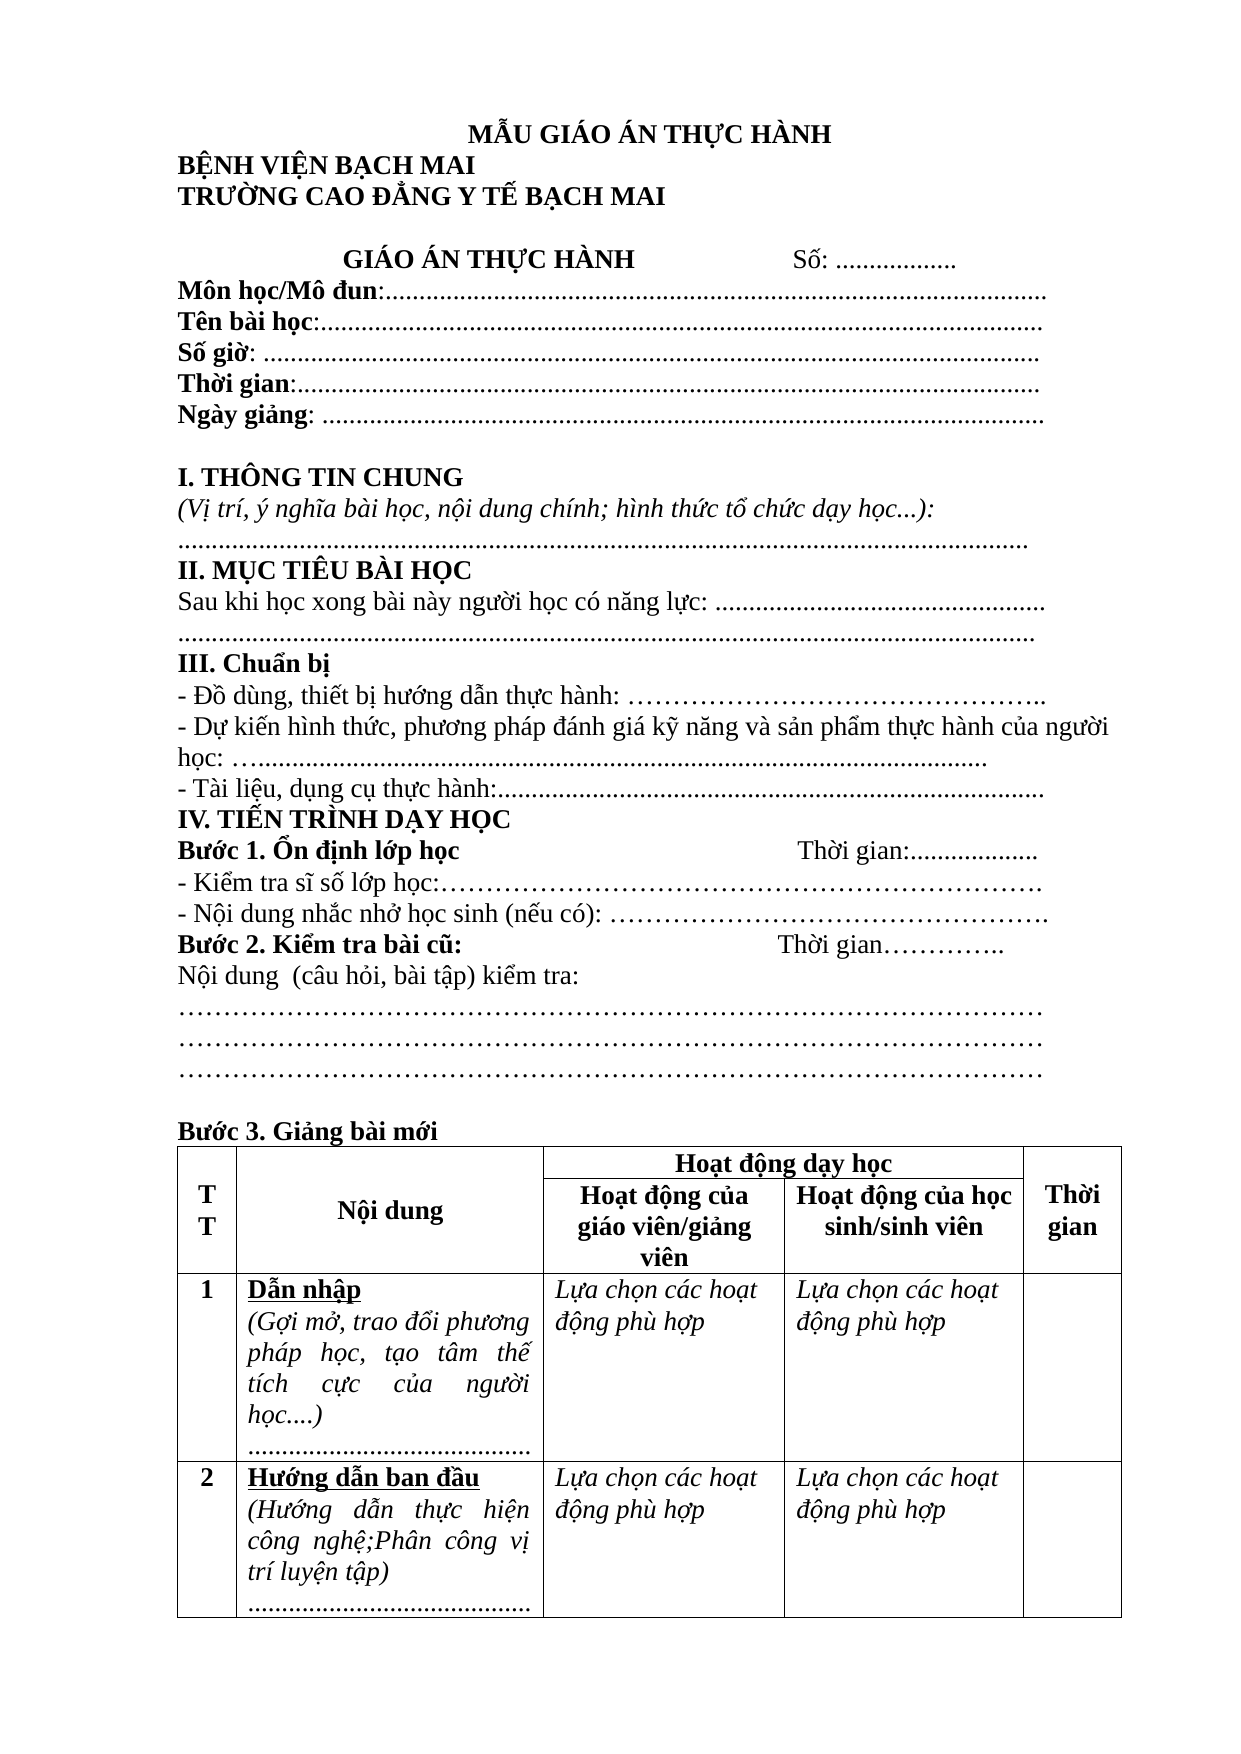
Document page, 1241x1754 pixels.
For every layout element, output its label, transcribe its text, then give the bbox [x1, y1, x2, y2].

text - Kiểm tra sĩ số lớp học:…………………………………………………………. [177, 866, 1122, 897]
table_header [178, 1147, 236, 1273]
text Sau khi học xong bài này người học có năng lực: ................................................. [177, 585, 1122, 616]
text IV. TIẾN TRÌNH DẠY HỌC [177, 803, 1122, 834]
text Bước 2. Kiểm tra bài cũ: Thời gian………….. [177, 928, 1122, 959]
text (Vị trí, ý nghĩa bài học, nội dung chính; hình thức tổ chức dạy học...): [177, 492, 1122, 523]
text Số giờ: ................................................................................................................... [177, 336, 1122, 367]
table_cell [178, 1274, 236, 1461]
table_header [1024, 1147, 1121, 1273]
text Tên bài học:........................................................................................................... [177, 305, 1122, 336]
text Thời gian:.............................................................................................................. [177, 367, 1122, 398]
text I. THÔNG TIN CHUNG [177, 461, 1122, 492]
text …………………………………………………………………………………… [177, 1021, 1122, 1052]
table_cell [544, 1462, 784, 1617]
text Nội dung (câu hỏi, bài tập) kiểm tra: [177, 959, 1122, 990]
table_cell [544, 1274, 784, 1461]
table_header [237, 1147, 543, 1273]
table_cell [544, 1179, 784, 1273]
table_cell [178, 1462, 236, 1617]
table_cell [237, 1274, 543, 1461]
text BỆNH VIỆN BẠCH MAI [177, 149, 1122, 180]
text Bước 3. Giảng bài mới [177, 1115, 1122, 1146]
text …………………………………………………………………………………… [177, 990, 1122, 1021]
text ............................................................................................................................... [177, 616, 1122, 648]
text - Nội dung nhắc nhở học sinh (nếu có): …………………………………………. [177, 897, 1122, 928]
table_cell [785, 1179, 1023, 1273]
text III. Chuẩn bị [177, 648, 1122, 679]
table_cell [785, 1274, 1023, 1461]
text Môn học/Mô đun:.................................................................................................. [177, 274, 1122, 305]
text GIÁO ÁN THỰC HÀNH Số: .................. [177, 243, 1122, 274]
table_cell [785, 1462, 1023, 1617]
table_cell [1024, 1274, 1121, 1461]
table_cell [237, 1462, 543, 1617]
text …………………………………………………………………………………… [177, 1052, 1122, 1084]
text MẪU GIÁO ÁN THỰC HÀNH [177, 118, 1122, 149]
text - Đồ dùng, thiết bị hướng dẫn thực hành: ……………………………………….. [177, 679, 1122, 710]
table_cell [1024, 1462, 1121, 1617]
text Ngày giảng: ........................................................................................................... [177, 398, 1122, 429]
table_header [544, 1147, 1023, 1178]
text - Tài liệu, dụng cụ thực hành:................................................................................. [177, 772, 1122, 803]
text TRƯỜNG CAO ĐẲNG Y TẾ BẠCH MAI [177, 180, 1122, 212]
text Bước 1. Ổn định lớp học Thời gian:................... [177, 834, 1122, 866]
text .............................................................................................................................. [177, 523, 1122, 554]
text - Dự kiến hình thức, phương pháp đánh giá kỹ năng và sản phẩm thực hành của người học: …............................................................................................................ [177, 710, 1122, 772]
text II. MỤC TIÊU BÀI HỌC [177, 554, 1122, 585]
